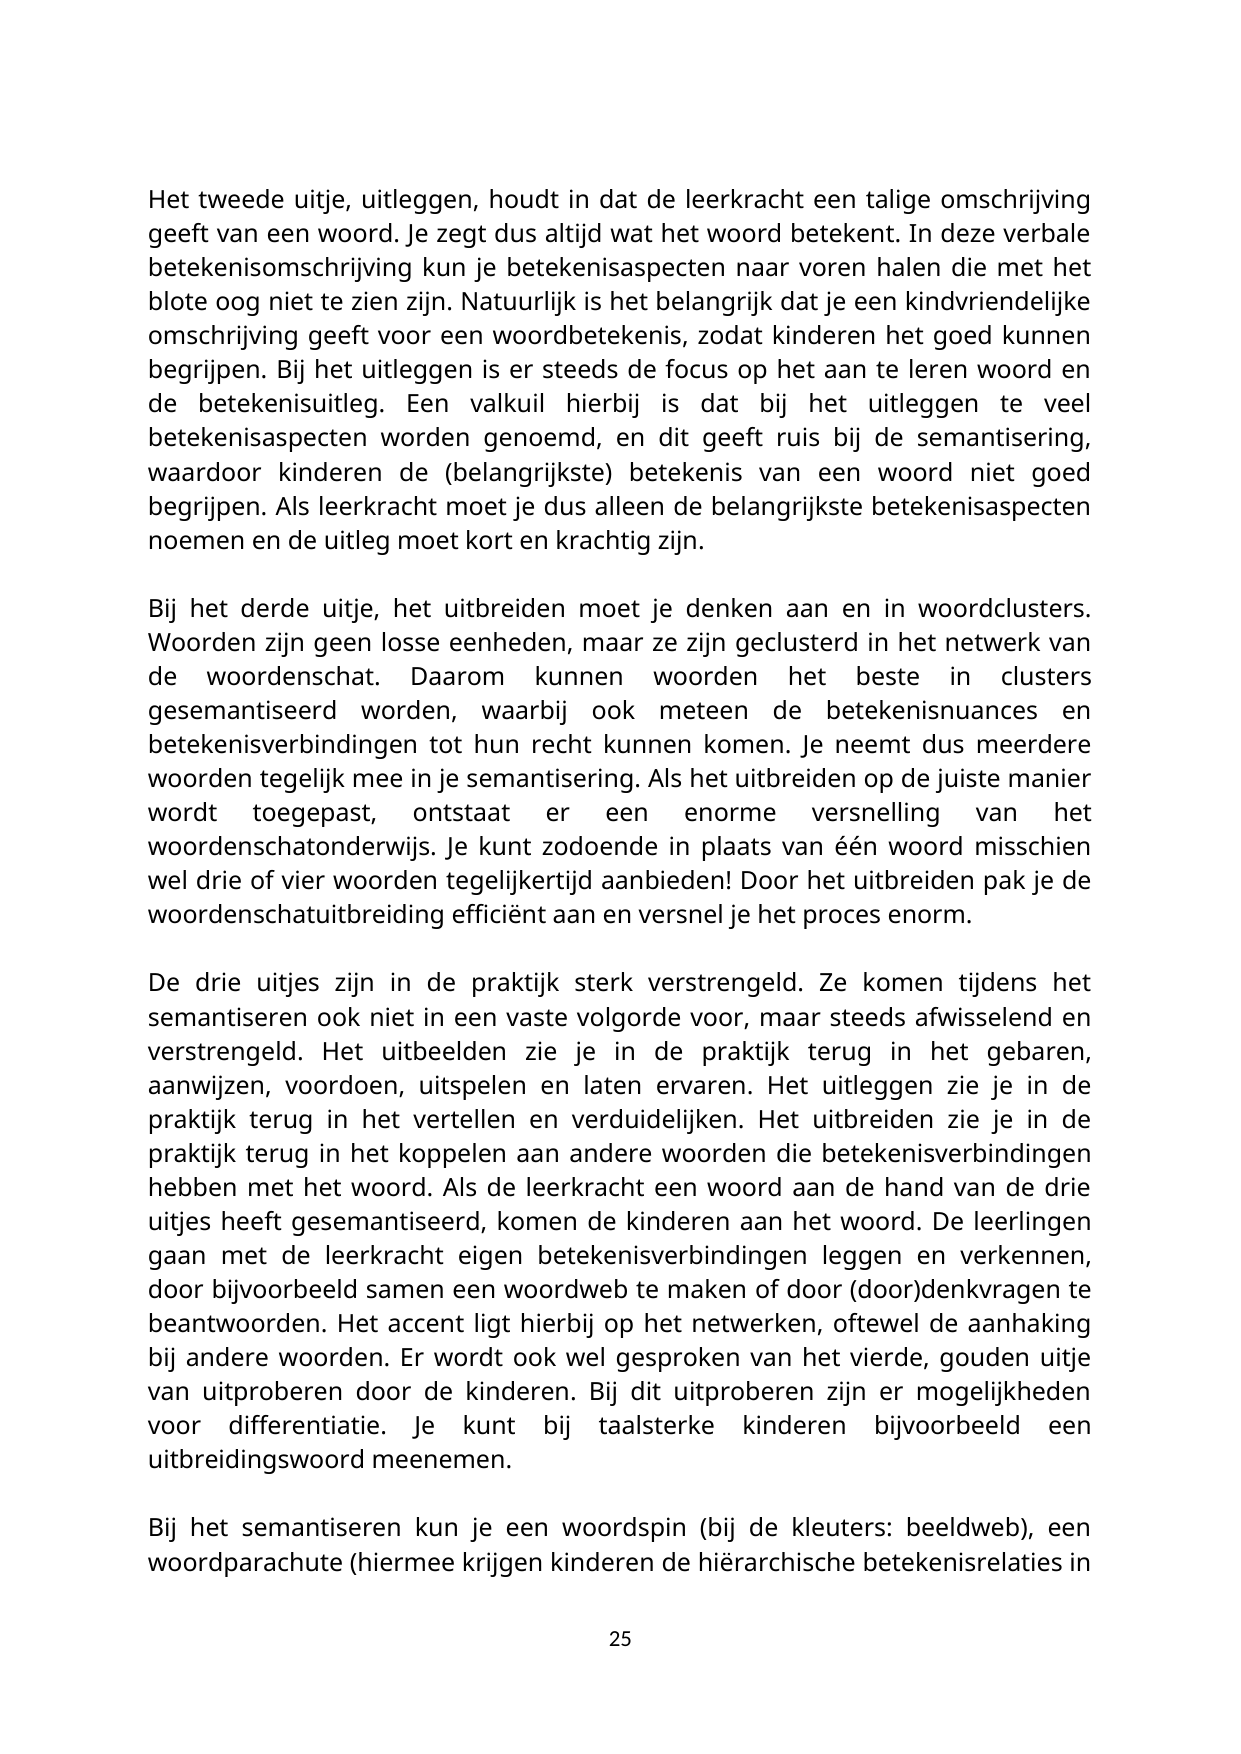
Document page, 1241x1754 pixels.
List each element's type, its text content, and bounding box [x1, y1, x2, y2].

text Bij het derde uitje, het uitbreiden moet je denken aan en in woordclusters. Woorden zijn geen losse eenheden, maar ze zijn geclusterd in het netwerk van de woordenschat. Daarom kunnen woorden het beste in clusters gesemantiseerd worden, waarbij ook meteen de betekenisnuances en betekenisverbindingen tot hun recht kunnen komen. Je neemt dus meerdere woorden tegelijk mee in je semantisering. Als het uitbreiden op de juiste manier wordt toegepast, ontstaat er een enorme versnelling van het woordenschatonderwijs. Je kunt zodoende in plaats van één woord misschien wel drie of vier woorden tegelijkertijd aanbieden! Door het uitbreiden pak je de woordenschatuitbreiding efficiënt aan en versnel je het proces enorm. [148, 590, 1093, 931]
text Het tweede uitje, uitleggen, houdt in dat de leerkracht een talige omschrijving geeft van een woord. Je zegt dus altijd wat het woord betekent. In deze verbale betekenisomschrijving kun je betekenisaspecten naar voren halen die met het blote oog niet te zien zijn. Natuurlijk is het belangrijk dat je een kindvriendelijke omschrijving geeft voor een woordbetekenis, zodat kinderen het goed kunnen begrijpen. Bij het uitleggen is er steeds de focus op het aan te leren woord en de betekenisuitleg. Een valkuil hierbij is dat bij het uitleggen te veel betekenisaspecten worden genoemd, en dit geeft ruis bij de semantisering, waardoor kinderen de (belangrijkste) betekenis van een woord niet goed begrijpen. Als leerkracht moet je dus alleen de belangrijkste betekenisaspecten noemen en de uitleg moet kort en krachtig zijn. [148, 182, 1093, 556]
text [148, 1510, 1093, 1578]
text De drie uitjes zijn in de praktijk sterk verstrengeld. Ze komen tijdens het semantiseren ook niet in een vaste volgorde voor, maar steeds afwisselend en verstrengeld. Het uitbeelden zie je in de praktijk terug in het gebaren, aanwijzen, voordoen, uitspelen en laten ervaren. Het uitleggen zie je in de praktijk terug in het vertellen en verduidelijken. Het uitbreiden zie je in de praktijk terug in het koppelen aan andere woorden die betekenisverbindingen hebben met het woord. Als de leerkracht een woord aan de hand van de drie uitjes heeft gesemantiseerd, komen de kinderen aan het woord. De leerlingen gaan met de leerkracht eigen betekenisverbindingen leggen en verkennen, door bijvoorbeeld samen een woordweb te maken of door (door)denkvragen te beantwoorden. Het accent ligt hierbij op het netwerken, oftewel de aanhaking bij andere woorden. Er wordt ook wel gesproken van het vierde, gouden uitje van uitproberen door de kinderen. Bij dit uitproberen zijn er mogelijkheden voor differentiatie. Je kunt bij taalsterke kinderen bijvoorbeeld een uitbreidingswoord meenemen. [148, 965, 1093, 1476]
